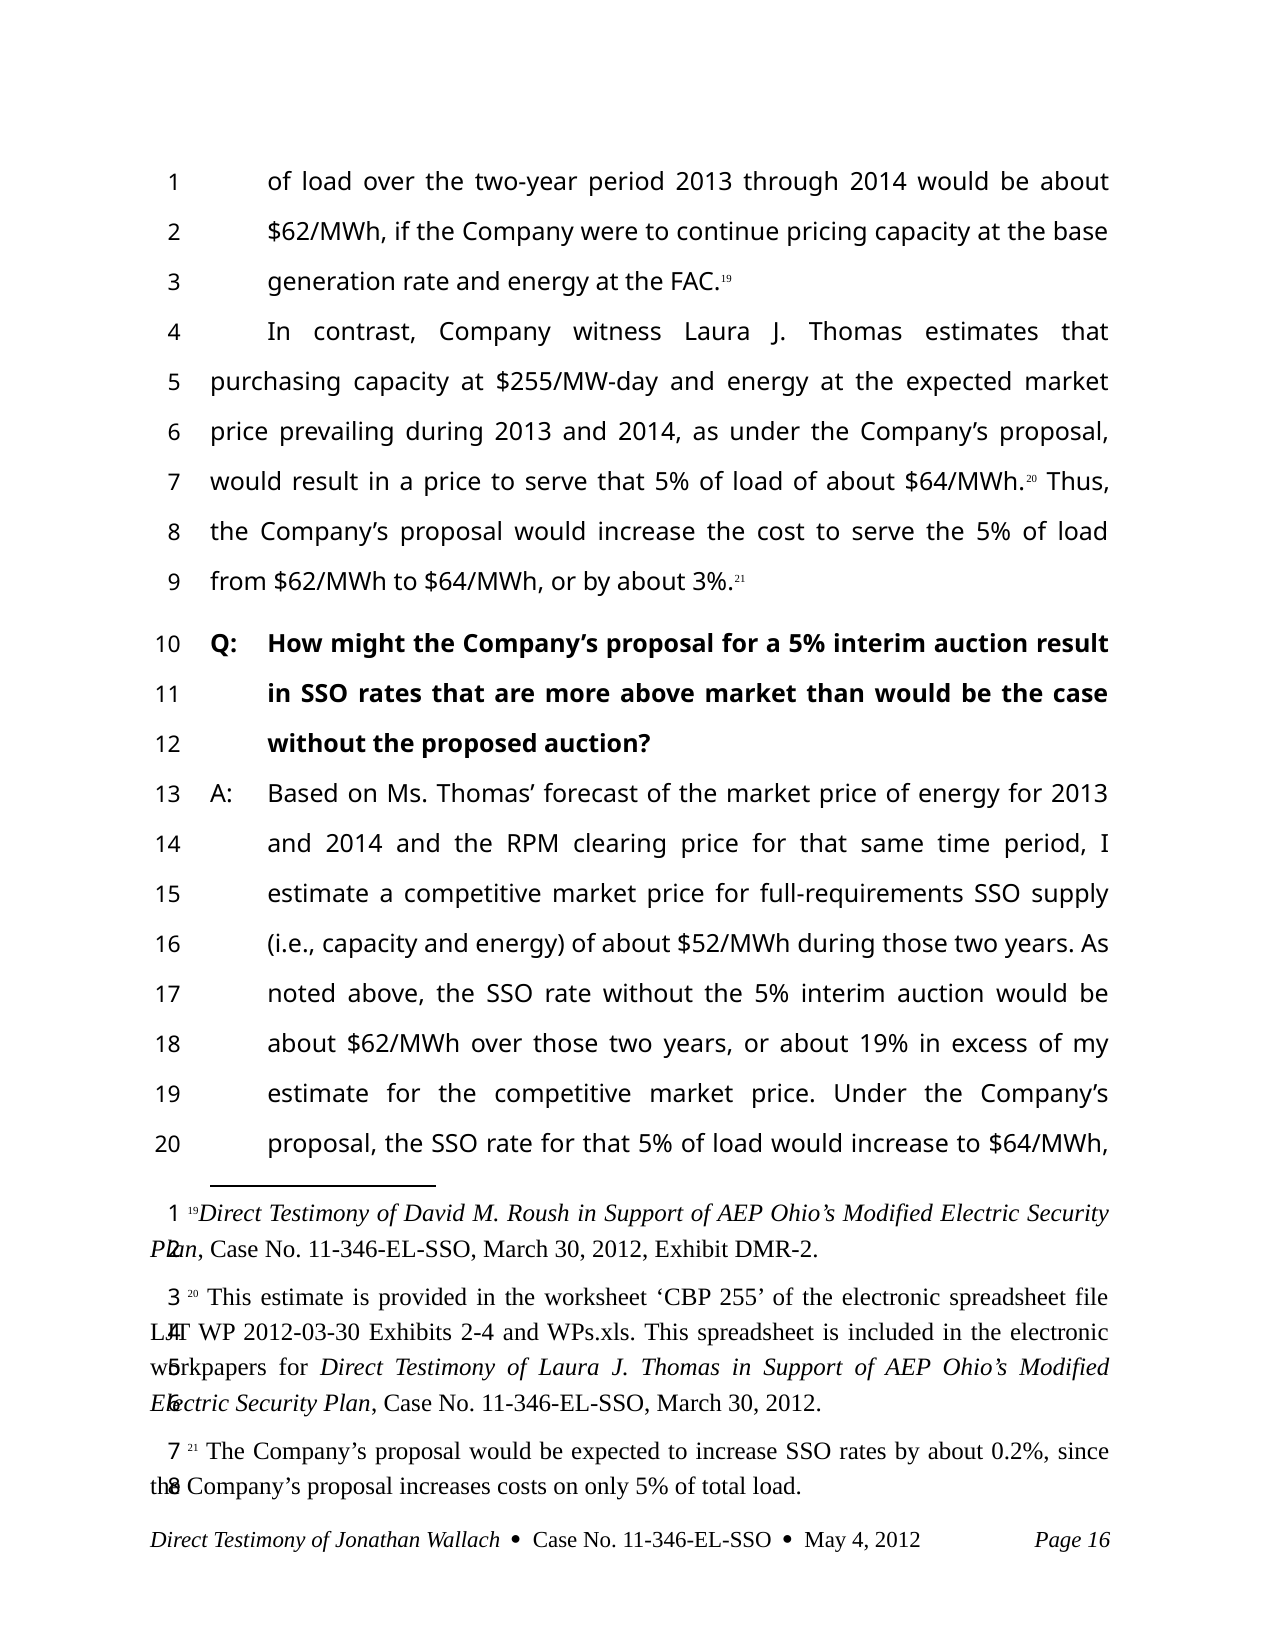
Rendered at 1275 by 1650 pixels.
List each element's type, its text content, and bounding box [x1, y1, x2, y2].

text In contrast, Company witness Laura J. Thomas estimates that purchasing capacity at $255/MW-day and energy at the expected market price prevailing during 2013 and 2014, as under the Company’s proposal, would result in a price to serve that 5% of load of about $64/MWh. Thus, the Company’s proposal would increase the cost to serve the 5% of load from $62/MWh to $64/MWh, or by about 3%. [210, 300, 1110, 600]
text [210, 762, 1110, 1162]
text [210, 150, 1110, 300]
text Q: How might the Company’s proposal for a 5% interim auction result in SSO rates that are more above market than would be the case without the proposed auction? [210, 612, 1110, 762]
